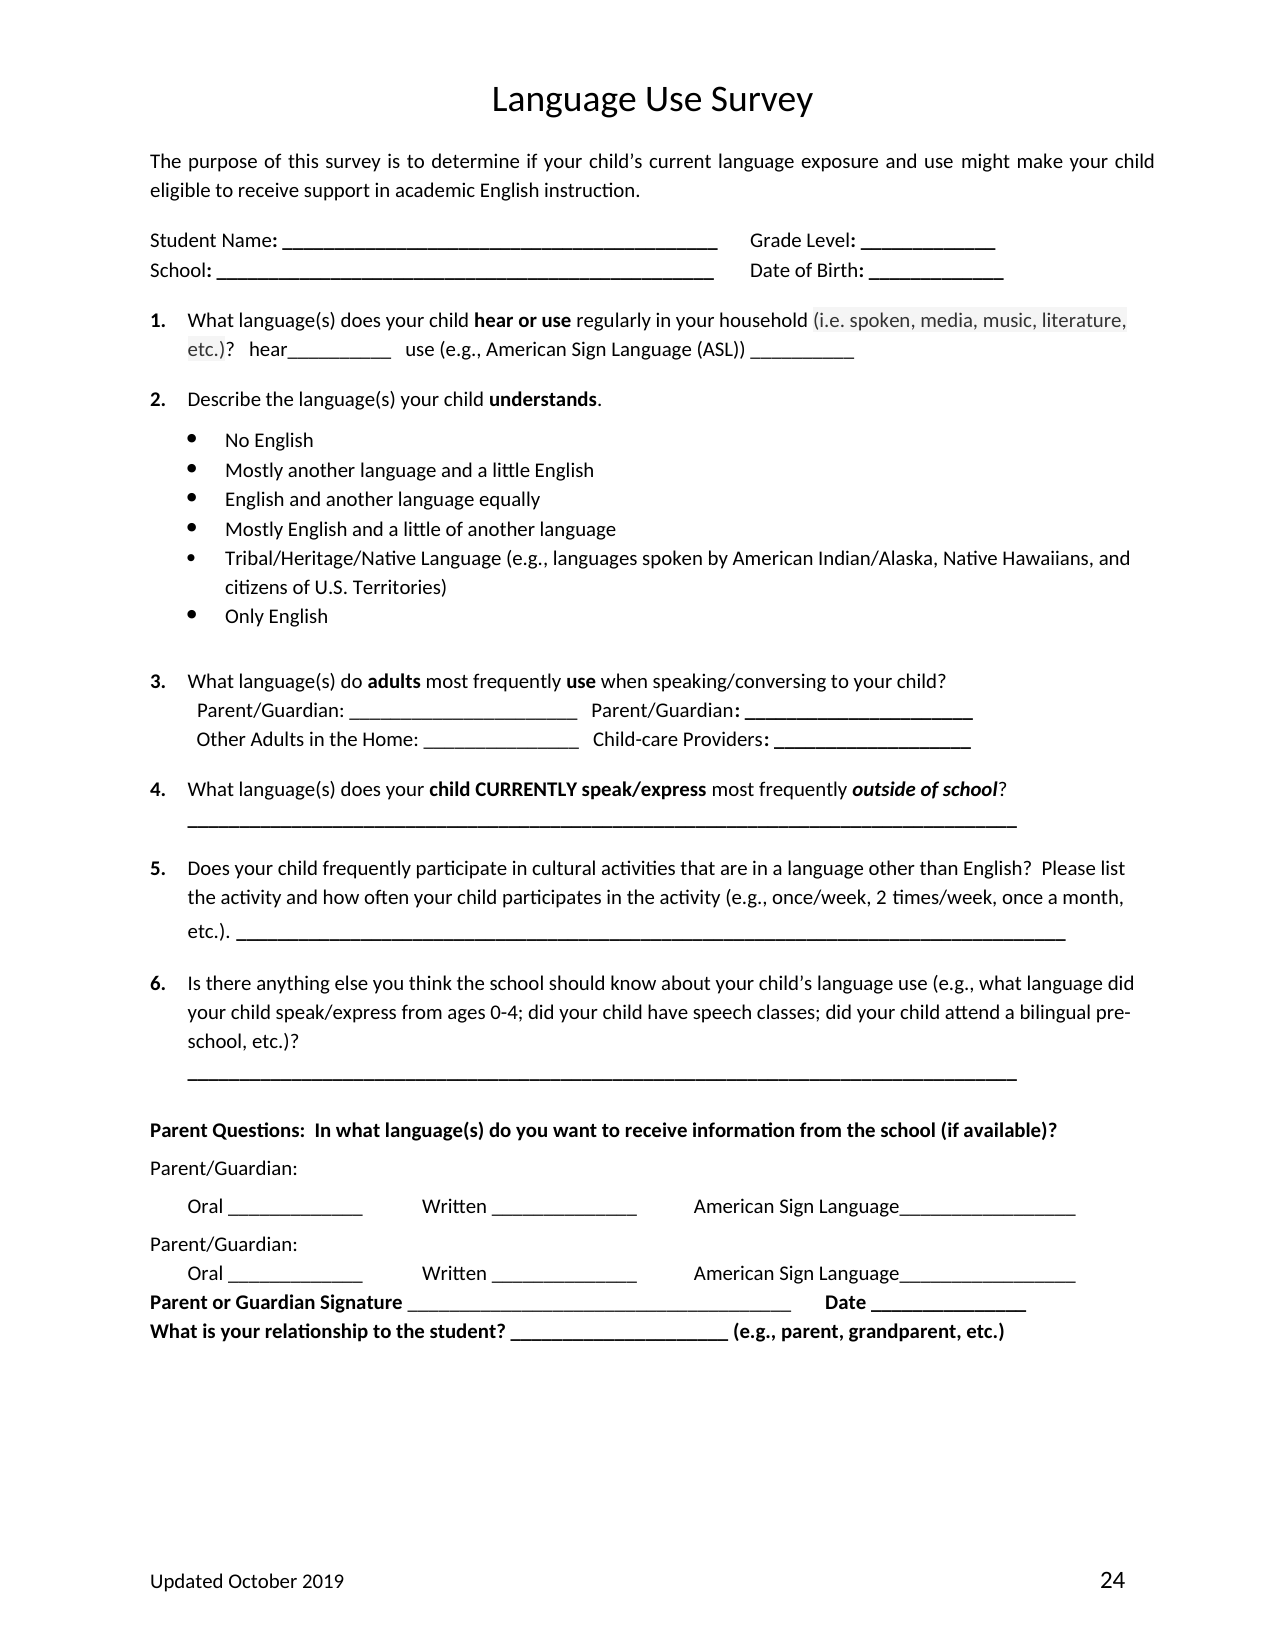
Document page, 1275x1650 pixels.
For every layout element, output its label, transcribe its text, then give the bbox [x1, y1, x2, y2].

text 5. Does your child frequently participate in cultural activities that are in a language other than English? Please list the activity and how often your child participates in the activity (e.g., once/week, 2 times/week, once a month, etc.). ________________________________________________________________________________ [150, 855, 1155, 945]
text 4. What language(s) does your child CURRENTLY speak/express most frequently outside of school? [150, 776, 1155, 802]
text 1. What language(s) does your child hear or use regularly in your household (i.e. spoken, media, music, literature, etc.)? hear__________ use (e.g., American Sign Language (ASL)) __________ [150, 307, 1155, 361]
text What is your relationship to the student? _____________________ (e.g., parent, grandparent, etc.) [150, 1319, 1155, 1344]
text Language Use Survey [150, 75, 1155, 121]
list Tribal/Heritage/Native Language (e.g., languages spoken by American Indian/Alaska, Native Hawaiians, and citizens of U.S. Territories) [187, 545, 1155, 600]
text Parent/Guardian: [150, 1155, 1155, 1180]
text Parent or Guardian Signature _____________________________________ Date _______________ [150, 1289, 1155, 1315]
list Mostly English and a little of another language [187, 516, 1155, 541]
text The purpose of this survey is to determine if your child’s current language exposure and use might make your child eligible to receive support in academic English instruction. [150, 148, 1155, 203]
text Parent Questions: In what language(s) do you want to receive information from the school (if available)? [150, 1117, 1155, 1142]
text Parent/Guardian: [150, 1231, 1155, 1257]
text 3. What language(s) do adults most frequently use when speaking/conversing to your child? [150, 668, 1155, 693]
text Student Name: __________________________________________ Grade Level: _____________ [150, 228, 1155, 253]
text School: ________________________________________________ Date of Birth: _____________ [150, 257, 1155, 282]
text Oral _____________ Written ______________ American Sign Language_________________ [187, 1193, 1155, 1218]
text Other Adults in the Home: _______________ Child-care Providers: ___________________ [196, 726, 1155, 752]
list Only English [187, 603, 1155, 629]
text Parent/Guardian: ______________________ Parent/Guardian: ______________________ [197, 697, 1155, 722]
text ________________________________________________________________________________ [187, 1058, 1155, 1083]
text 6. Is there anything else you think the school should know about your child’s language use (e.g., what language did your child speak/express from ages 0-4; did your child have speech classes; did your child attend a bilingual pre-school, etc.)? [150, 970, 1155, 1054]
text ________________________________________________________________________________ [150, 805, 1155, 831]
text 2. Describe the language(s) your child understands. [150, 386, 1155, 411]
list No English [187, 428, 1155, 453]
list English and another language equally [187, 486, 1155, 512]
text Oral _____________ Written ______________ American Sign Language_________________ [187, 1260, 1155, 1286]
list Mostly another language and a little English [187, 457, 1155, 483]
